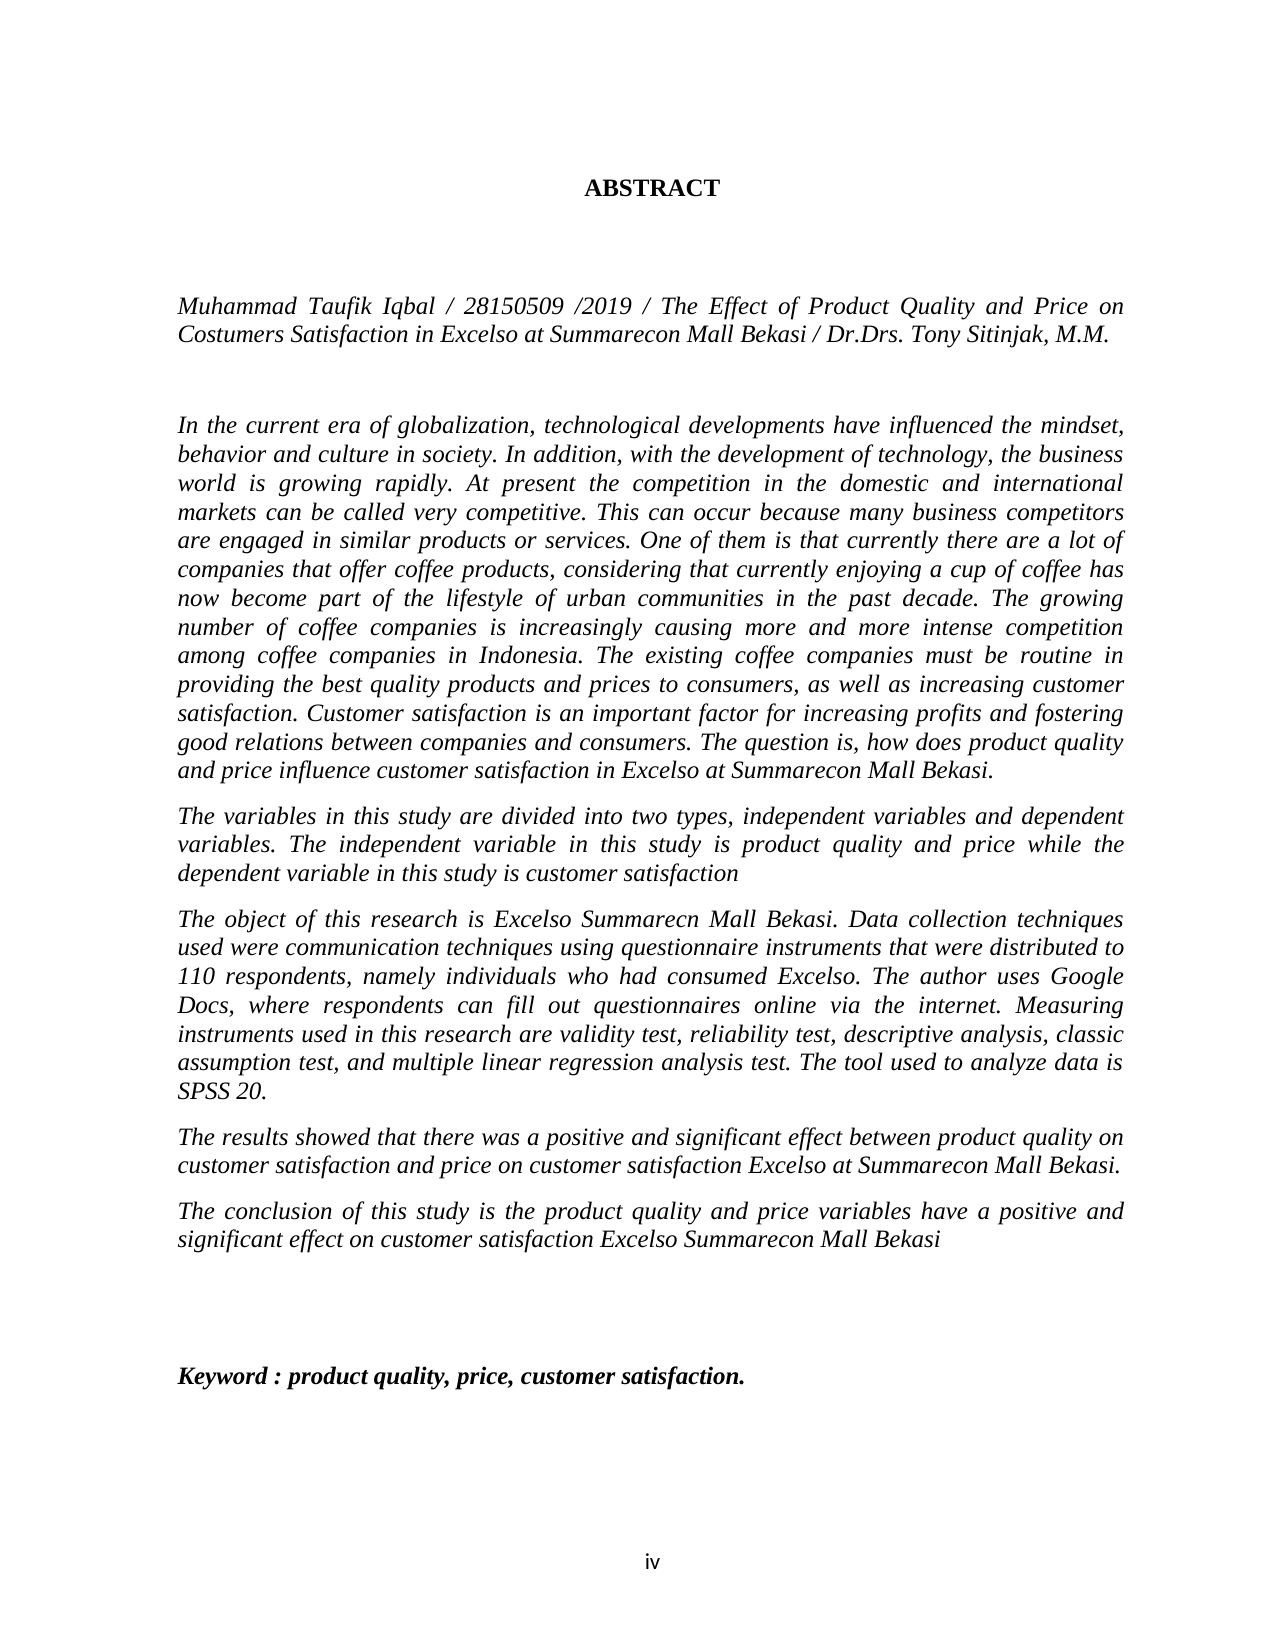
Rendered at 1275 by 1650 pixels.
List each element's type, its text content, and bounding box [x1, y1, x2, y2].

text In the current era of globalization, technological developments have influenced the mindset, behavior and culture in society. In addition, with the development of technology, the business world is growing rapidly. At present the competition in the domestic and international markets can be called very competitive. This can occur because many business competitors are engaged in similar products or services. One of them is that currently there are a lot of companies that offer coffee products, considering that currently enjoying a cup of coffee has now become part of the lifestyle of urban communities in the past decade. The growing number of coffee companies is increasingly causing more and more intense competition among coffee companies in Indonesia. The existing coffee companies must be routine in providing the best quality products and prices to consumers, as well as increasing customer satisfaction. Customer satisfaction is an important factor for increasing profits and fostering good relations between companies and consumers. The question is, how does product quality and price influence customer satisfaction in Excelso at Summarecon Mall Bekasi. [177, 410, 1127, 784]
text Keyword : product quality, price, customer satisfaction. [177, 1361, 1127, 1389]
text The results showed that there was a positive and significant effect between product quality on customer satisfaction and price on customer satisfaction Excelso at Summarecon Mall Bekasi. [177, 1122, 1127, 1179]
text The object of this research is Excelso Summarecn Mall Bekasi. Data collection techniques used were communication techniques using questionnaire instruments that were distributed to 110 respondents, namely individuals who had consumed Excelso. The author uses Google Docs, where respondents can fill out questionnaires online via the internet. Measuring instruments used in this research are validity test, reliability test, descriptive analysis, classic assumption test, and multiple linear regression analysis test. The tool used to analyze data is SPSS 20. [177, 904, 1127, 1105]
text Muhammad Taufik Iqbal / 28150509 /2019 / The Effect of Product Quality and Price on Costumers Satisfaction in Excelso at Summarecon Mall Bekasi / Dr.Drs. Tony Sitinjak, M.M. [177, 291, 1127, 348]
text The variables in this study are divided into two types, independent variables and dependent variables. The independent variable in this study is product quality and price while the dependent variable in this study is customer satisfaction [177, 801, 1127, 887]
subtitle ABSTRACT [177, 173, 1127, 201]
text The conclusion of this study is the product quality and price variables have a positive and significant effect on customer satisfaction Excelso Summarecon Mall Bekasi [177, 1196, 1127, 1253]
